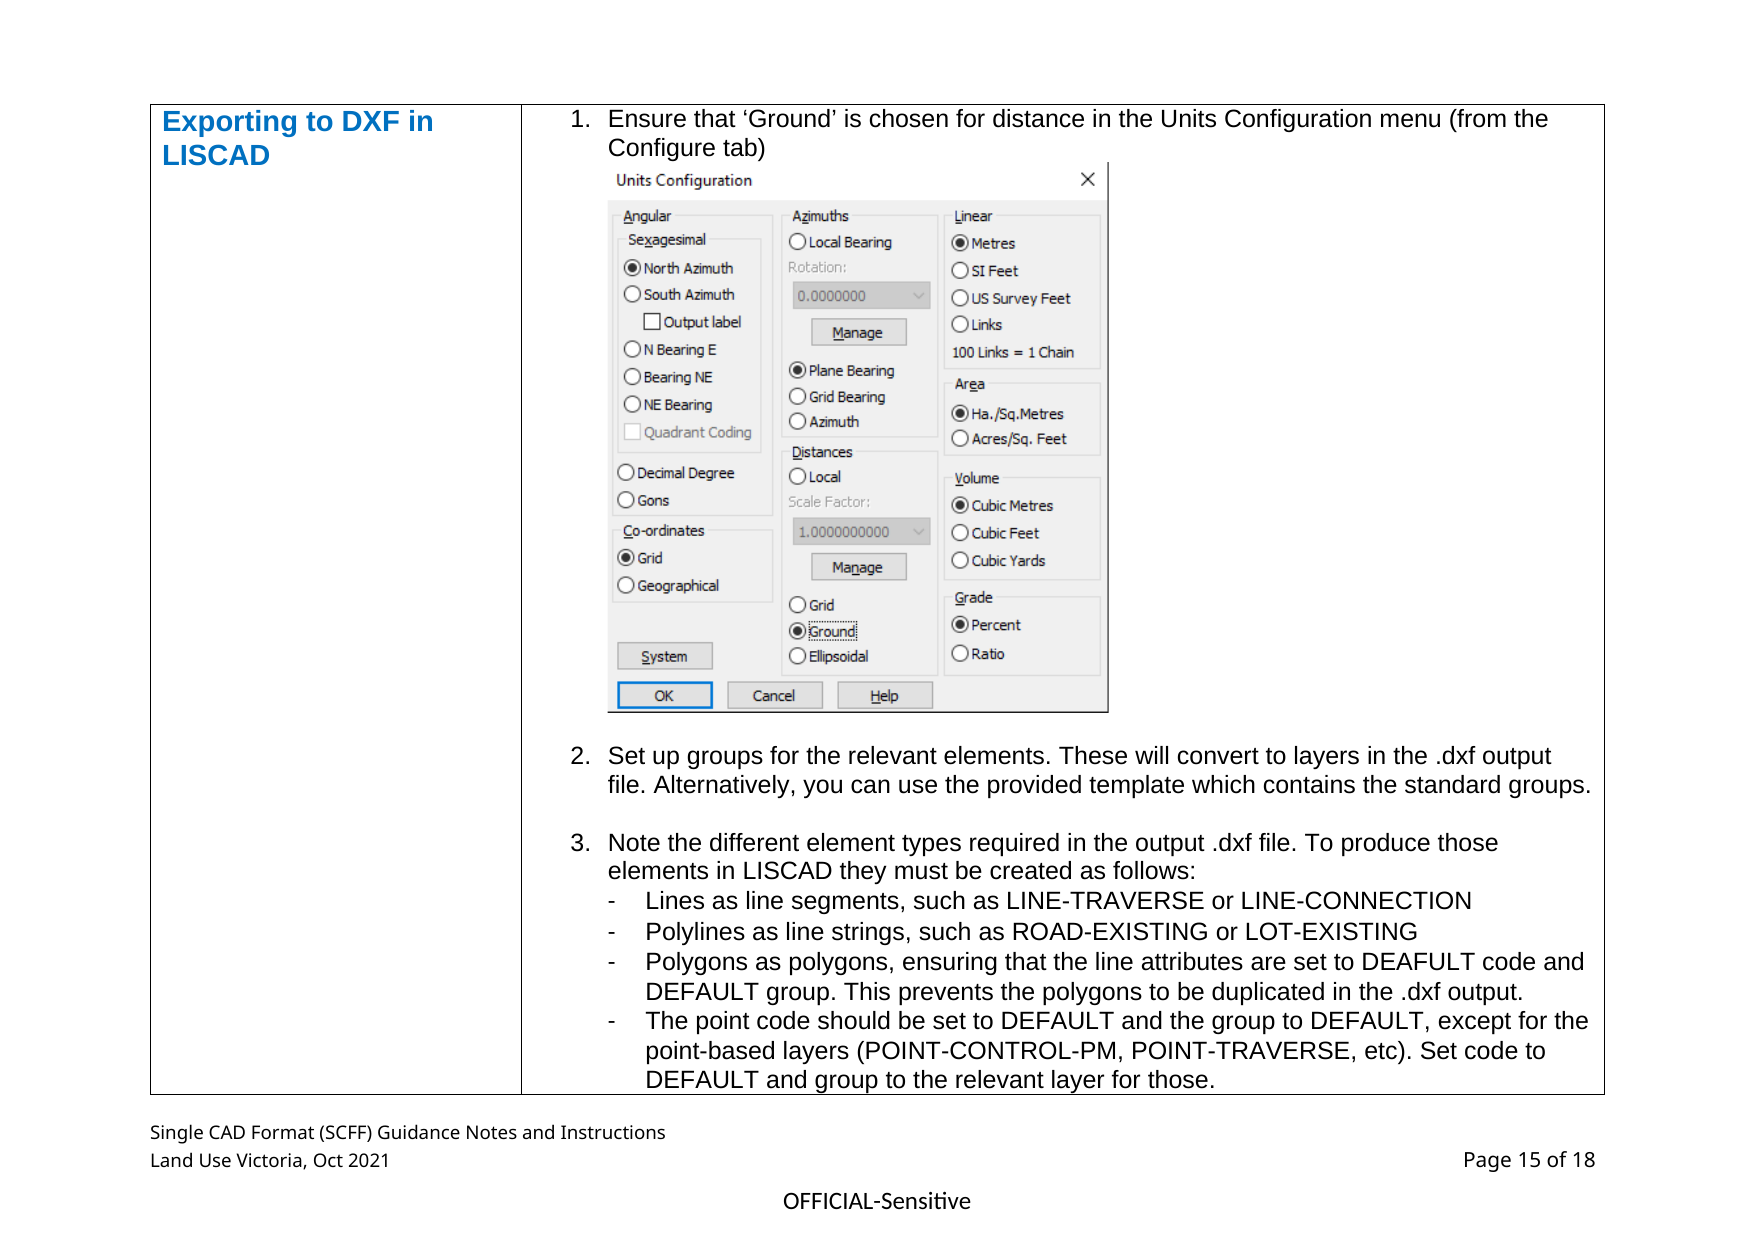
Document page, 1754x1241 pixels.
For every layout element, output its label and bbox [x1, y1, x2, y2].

table_header [522, 105, 1604, 1093]
table_header [151, 105, 521, 1093]
picture [607, 162, 1109, 713]
